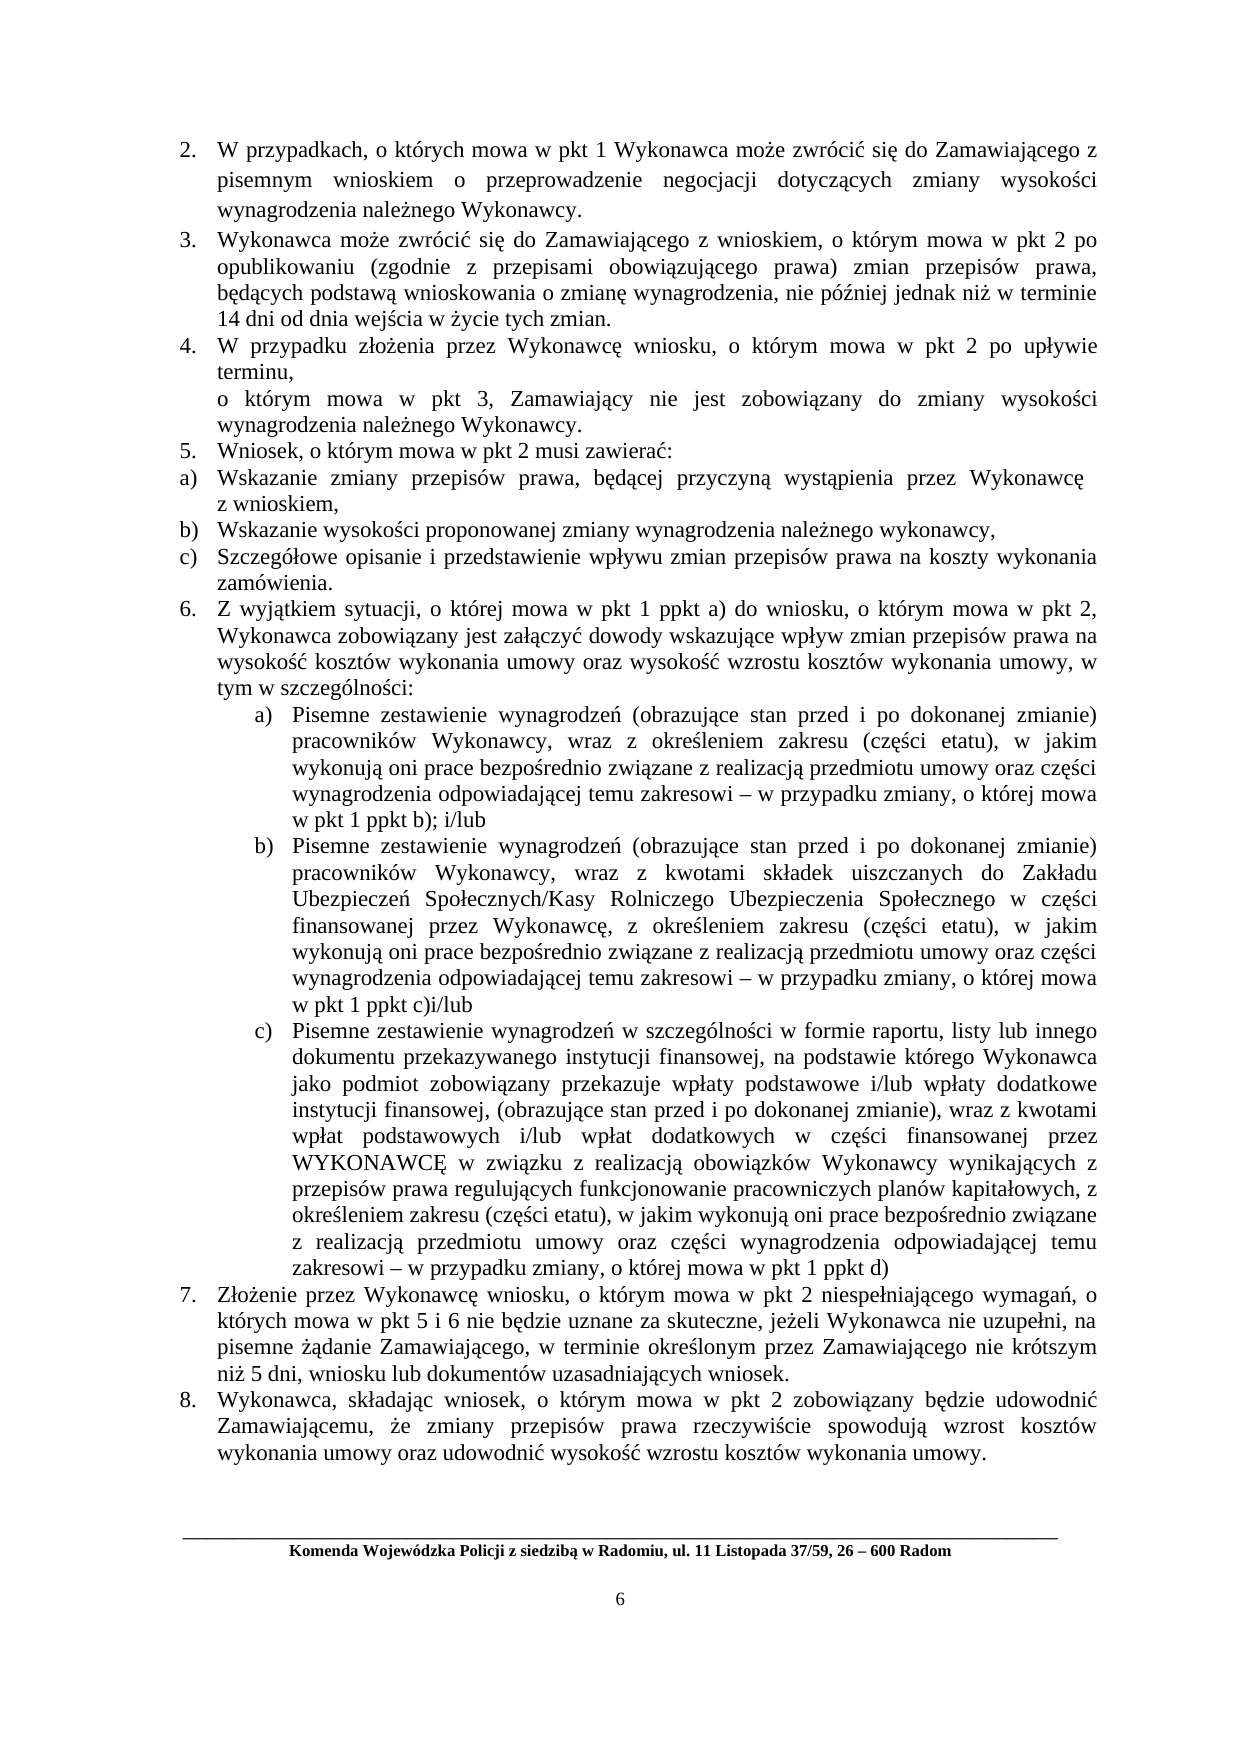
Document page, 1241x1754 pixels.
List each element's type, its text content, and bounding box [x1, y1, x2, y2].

list W przypadku złożenia przez Wykonawcę wniosku, o którym mowa w pkt 2 po upływie terminu, o którym mowa w pkt 3, Zamawiający nie jest zobowiązany do zmiany wysokości wynagrodzenia należnego Wykonawcy. [179, 332, 1098, 437]
list Pisemne zestawienie wynagrodzeń (obrazujące stan przed i po dokonanej zmianie) pracowników Wykonawcy, wraz z określeniem zakresu (części etatu), w jakim wykonują oni prace bezpośrednio związane z realizacją przedmiotu umowy oraz części wynagrodzenia odpowiadającej temu zakresowi – w przypadku zmiany, o której mowa w pkt 1 ppkt b); i/lub [254, 701, 1098, 833]
list Z wyjątkiem sytuacji, o której mowa w pkt 1 ppkt a) do wniosku, o którym mowa w pkt 2, Wykonawca zobowiązany jest załączyć dowody wskazujące wpływ zmian przepisów prawa na wysokość kosztów wykonania umowy oraz wysokość wzrostu kosztów wykonania umowy, w tym w szczególności: [179, 595, 1098, 701]
list Wskazanie wysokości proponowanej zmiany wynagrodzenia należnego wykonawcy, [179, 516, 1098, 543]
list Wykonawca, składając wniosek, o którym mowa w pkt 2 zobowiązany będzie udowodnić Zamawiającemu, że zmiany przepisów prawa rzeczywiście spowodują wzrost kosztów wykonania umowy oraz udowodnić wysokość wzrostu kosztów wykonania umowy. [179, 1386, 1098, 1465]
list Szczegółowe opisanie i przedstawienie wpływu zmian przepisów prawa na koszty wykonania zamówienia. [179, 543, 1098, 595]
list Pisemne zestawienie wynagrodzeń w szczególności w formie raportu, listy lub innego dokumentu przekazywanego instytucji finansowej, na podstawie którego Wykonawca jako podmiot zobowiązany przekazuje wpłaty podstawowe i/lub wpłaty dodatkowe instytucji finansowej, (obrazujące stan przed i po dokonanej zmianie), wraz z kwotami wpłat podstawowych i/lub wpłat dodatkowych w części finansowanej przez WYKONAWCĘ w związku z realizacją obowiązków Wykonawcy wynikających z przepisów prawa regulujących funkcjonowanie pracowniczych planów kapitałowych, z określeniem zakresu (części etatu), w jakim wykonują oni prace bezpośrednio związane z realizacją przedmiotu umowy oraz części wynagrodzenia odpowiadającej temu zakresowi – w przypadku zmiany, o której mowa w pkt 1 ppkt d) [254, 1017, 1098, 1281]
list Wykonawca może zwrócić się do Zamawiającego z wnioskiem, o którym mowa w pkt 2 po opublikowaniu (zgodnie z przepisami obowiązującego prawa) zmian przepisów prawa, będących podstawą wnioskowania o zmianę wynagrodzenia, nie później jednak niż w terminie 14 dni od dnia wejścia w życie tych zmian. [179, 226, 1098, 332]
list Wniosek, o którym mowa w pkt 2 musi zawierać: [179, 437, 1098, 464]
list W przypadkach, o których mowa w pkt 1 Wykonawca może zwrócić się do Zamawiającego z pisemnym wnioskiem o przeprowadzenie negocjacji dotyczących zmiany wysokości wynagrodzenia należnego Wykonawcy. [179, 136, 1098, 223]
list Pisemne zestawienie wynagrodzeń (obrazujące stan przed i po dokonanej zmianie) pracowników Wykonawcy, wraz z kwotami składek uiszczanych do Zakładu Ubezpieczeń Społecznych/Kasy Rolniczego Ubezpieczenia Społecznego w części finansowanej przez Wykonawcę, z określeniem zakresu (części etatu), w jakim wykonują oni prace bezpośrednio związane z realizacją przedmiotu umowy oraz części wynagrodzenia odpowiadającej temu zakresowi – w przypadku zmiany, o której mowa w pkt 1 ppkt c)i/lub [254, 833, 1098, 1017]
list Wskazanie zmiany przepisów prawa, będącej przyczyną wystąpienia przez Wykonawcę z wnioskiem, [179, 464, 1098, 516]
list Złożenie przez Wykonawcę wniosku, o którym mowa w pkt 2 niespełniającego wymagań, o których mowa w pkt 5 i 6 nie będzie uznane za skuteczne, jeżeli Wykonawca nie uzupełni, na pisemne żądanie Zamawiającego, w terminie określonym przez Zamawiającego nie krótszym niż 5 dni, wniosku lub dokumentów uzasadniających wniosek. [179, 1281, 1098, 1386]
